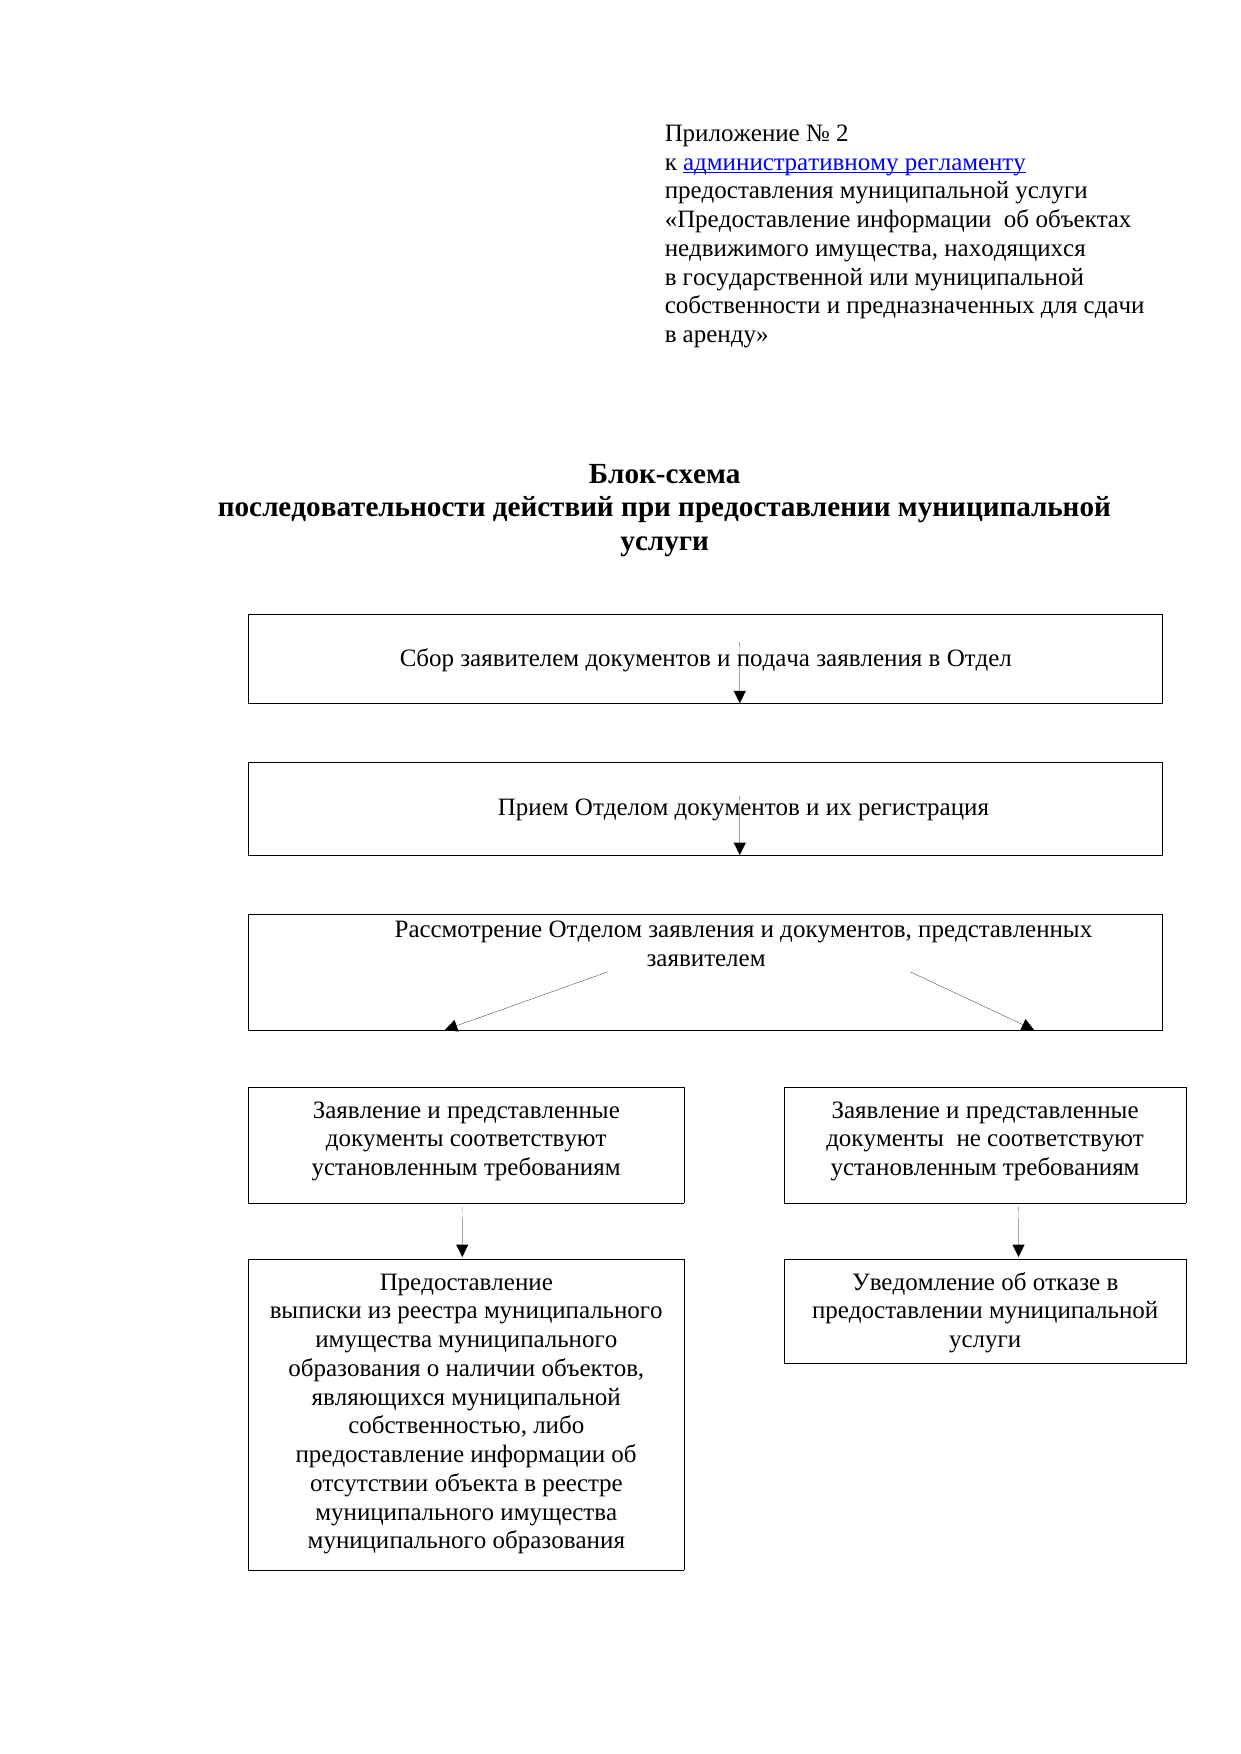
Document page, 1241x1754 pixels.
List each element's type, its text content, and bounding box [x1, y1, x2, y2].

text в государственной или муниципальной собственности и предназначенных для сдачи в аренду» [664, 262, 1152, 348]
text «Предоставление информации об объектах [664, 204, 1152, 233]
text предоставления муниципальной услуги [664, 176, 1152, 204]
table_header Прием Отделом документов и их регистрация [249, 763, 1162, 855]
subtitle последовательности действий при предоставлении муниципальной услуги [177, 489, 1152, 557]
text к административному регламенту [664, 147, 1152, 176]
subtitle Блок-схема [177, 456, 1152, 489]
text Приложение № 2 [664, 118, 1152, 147]
text недвижимого имущества, находящихся [664, 233, 1152, 262]
table_header Сбор заявителем документов и подача заявления в Отдел [249, 615, 1162, 703]
table_header Рассмотрение Отделом заявления и документов, представленных заявителем [249, 915, 1162, 1030]
